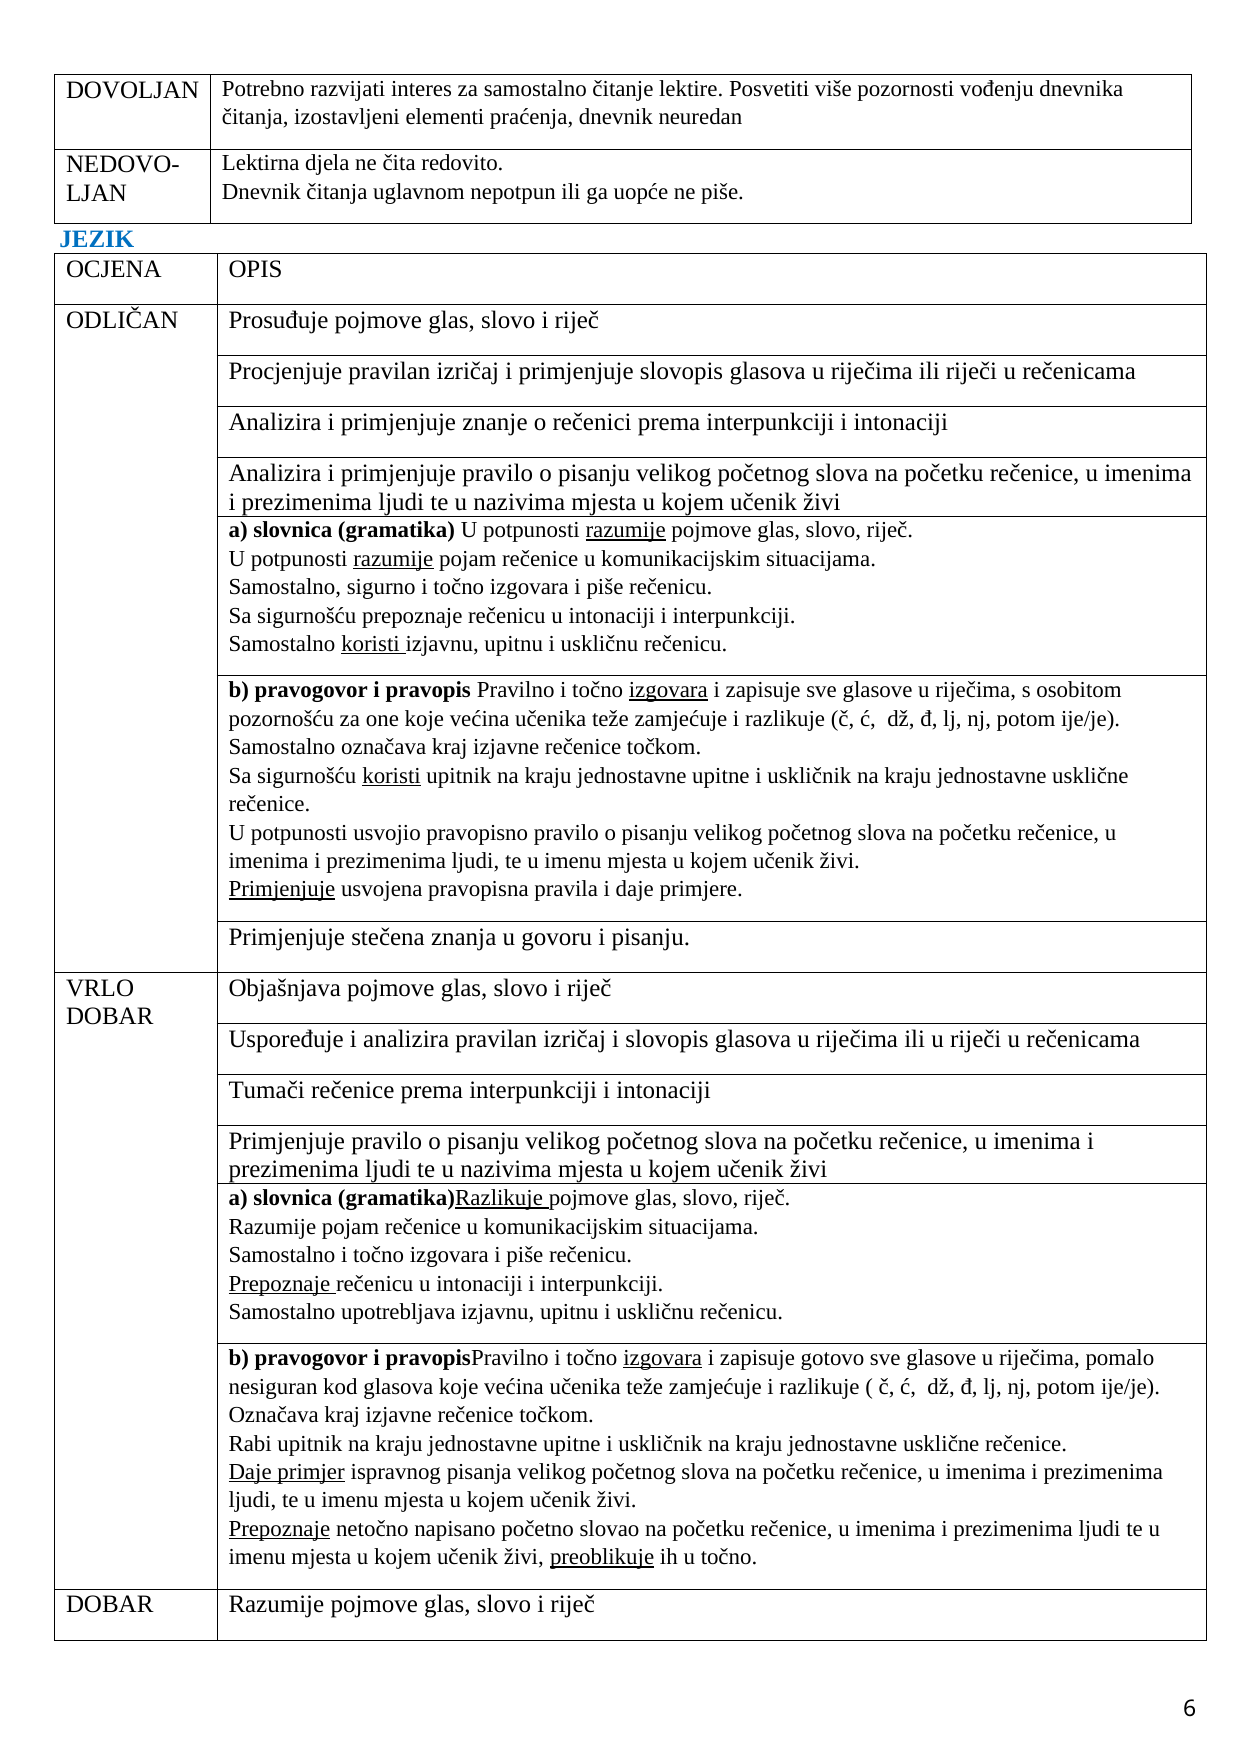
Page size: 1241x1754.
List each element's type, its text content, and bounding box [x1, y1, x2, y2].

table_cell Analizira i primjenjuje pravilo o pisanju velikog početnog slova na početku rečenice, u imenima i prezimenima ljudi te u nazivima mjesta u kojem učenik živi [218, 458, 1206, 516]
table_header OCJENA [55, 254, 217, 304]
table_cell Primjenjuje pravilo o pisanju velikog početnog slova na početku rečenice, u imenima i prezimenima ljudi te u nazivima mjesta u kojem učenik živi [218, 1126, 1206, 1183]
table_cell Analizira i primjenjuje znanje o rečenici prema interpunkciji i intonaciji [218, 407, 1206, 457]
table_cell a) slovnica (gramatika) U potpunosti razumije pojmove glas, slovo, riječ. U potpunosti razumije pojam rečenice u komunikacijskim situacijama. Samostalno, sigurno i točno izgovara i piše rečenicu. Sa sigurnošću prepoznaje rečenicu u intonaciji i interpunkciji. Samostalno koristi izjavnu, upitnu i uskličnu rečenicu. [218, 517, 1206, 675]
table_cell Procjenjuje pravilan izričaj i primjenjuje slovopis glasova u riječima ili riječi u rečenicama [218, 356, 1206, 406]
table_cell Potrebno razvijati interes za samostalno čitanje lektire. Posvetiti više pozornosti vođenju dnevnika čitanja, izostavljeni elementi praćenja, dnevnik neuredan [211, 75, 1191, 148]
table_cell Lektirna djela ne čita redovito. Dnevnik čitanja uglavnom nepotpun ili ga uopće ne piše. [211, 150, 1191, 223]
table_header OPIS [218, 254, 1206, 304]
table_cell Prosuđuje pojmove glas, slovo i riječ [218, 305, 1206, 355]
table_cell b) pravogovor i pravopisPravilno i točno izgovara i zapisuje gotovo sve glasove u riječima, pomalo nesiguran kod glasova koje većina učenika teže zamjećuje i razlikuje ( č, ć, dž, đ, lj, nj, potom ije/je). Označava kraj izjavne rečenice točkom. Rabi upitnik na kraju jednostavne upitne i uskličnik na kraju jednostavne usklične rečenice. Daje primjer ispravnog pisanja velikog početnog slova na početku rečenice, u imenima i prezimenima ljudi, te u imenu mjesta u kojem učenik živi. Prepoznaje netočno napisano početno slovao na početku rečenice, u imenima i prezimenima ljudi te u imenu mjesta u kojem učenik živi, preoblikuje ih u točno. [218, 1344, 1206, 1588]
table_cell VRLO DOBAR [55, 973, 217, 1588]
table_cell a) slovnica (gramatika)Razlikuje pojmove glas, slovo, riječ. Razumije pojam rečenice u komunikacijskim situacijama. Samostalno i točno izgovara i piše rečenicu. Prepoznaje rečenicu u intonaciji i interpunkciji. Samostalno upotrebljava izjavnu, upitnu i uskličnu rečenicu. [218, 1184, 1206, 1343]
table_cell Razumije pojmove glas, slovo i riječ [218, 1590, 1206, 1639]
table_cell Tumači rečenice prema interpunkciji i intonaciji [218, 1075, 1206, 1125]
table_cell DOVOLJAN [55, 75, 210, 148]
text JEZIK [59, 224, 1196, 253]
table_cell b) pravogovor i pravopis Pravilno i točno izgovara i zapisuje sve glasove u riječima, s osobitom pozornošću za one koje većina učenika teže zamjećuje i razlikuje (č, ć, dž, đ, lj, nj, potom ije/je). Samostalno označava kraj izjavne rečenice točkom. Sa sigurnošću koristi upitnik na kraju jednostavne upitne i uskličnik na kraju jednostavne usklične rečenice. U potpunosti usvojio pravopisno pravilo o pisanju velikog početnog slova na početku rečenice, u imenima i prezimenima ljudi, te u imenu mjesta u kojem učenik živi. Primjenjuje usvojena pravopisna pravila i daje primjere. [218, 676, 1206, 921]
table_cell Primjenjuje stečena znanja u govoru i pisanju. [218, 922, 1206, 972]
table_cell DOBAR [55, 1590, 217, 1639]
table_cell Uspoređuje i analizira pravilan izričaj i slovopis glasova u riječima ili u riječi u rečenicama [218, 1024, 1206, 1074]
table_cell NEDOVO-LJAN [55, 150, 210, 223]
table_cell ODLIČAN [55, 305, 217, 972]
table_cell Objašnjava pojmove glas, slovo i riječ [218, 973, 1206, 1023]
